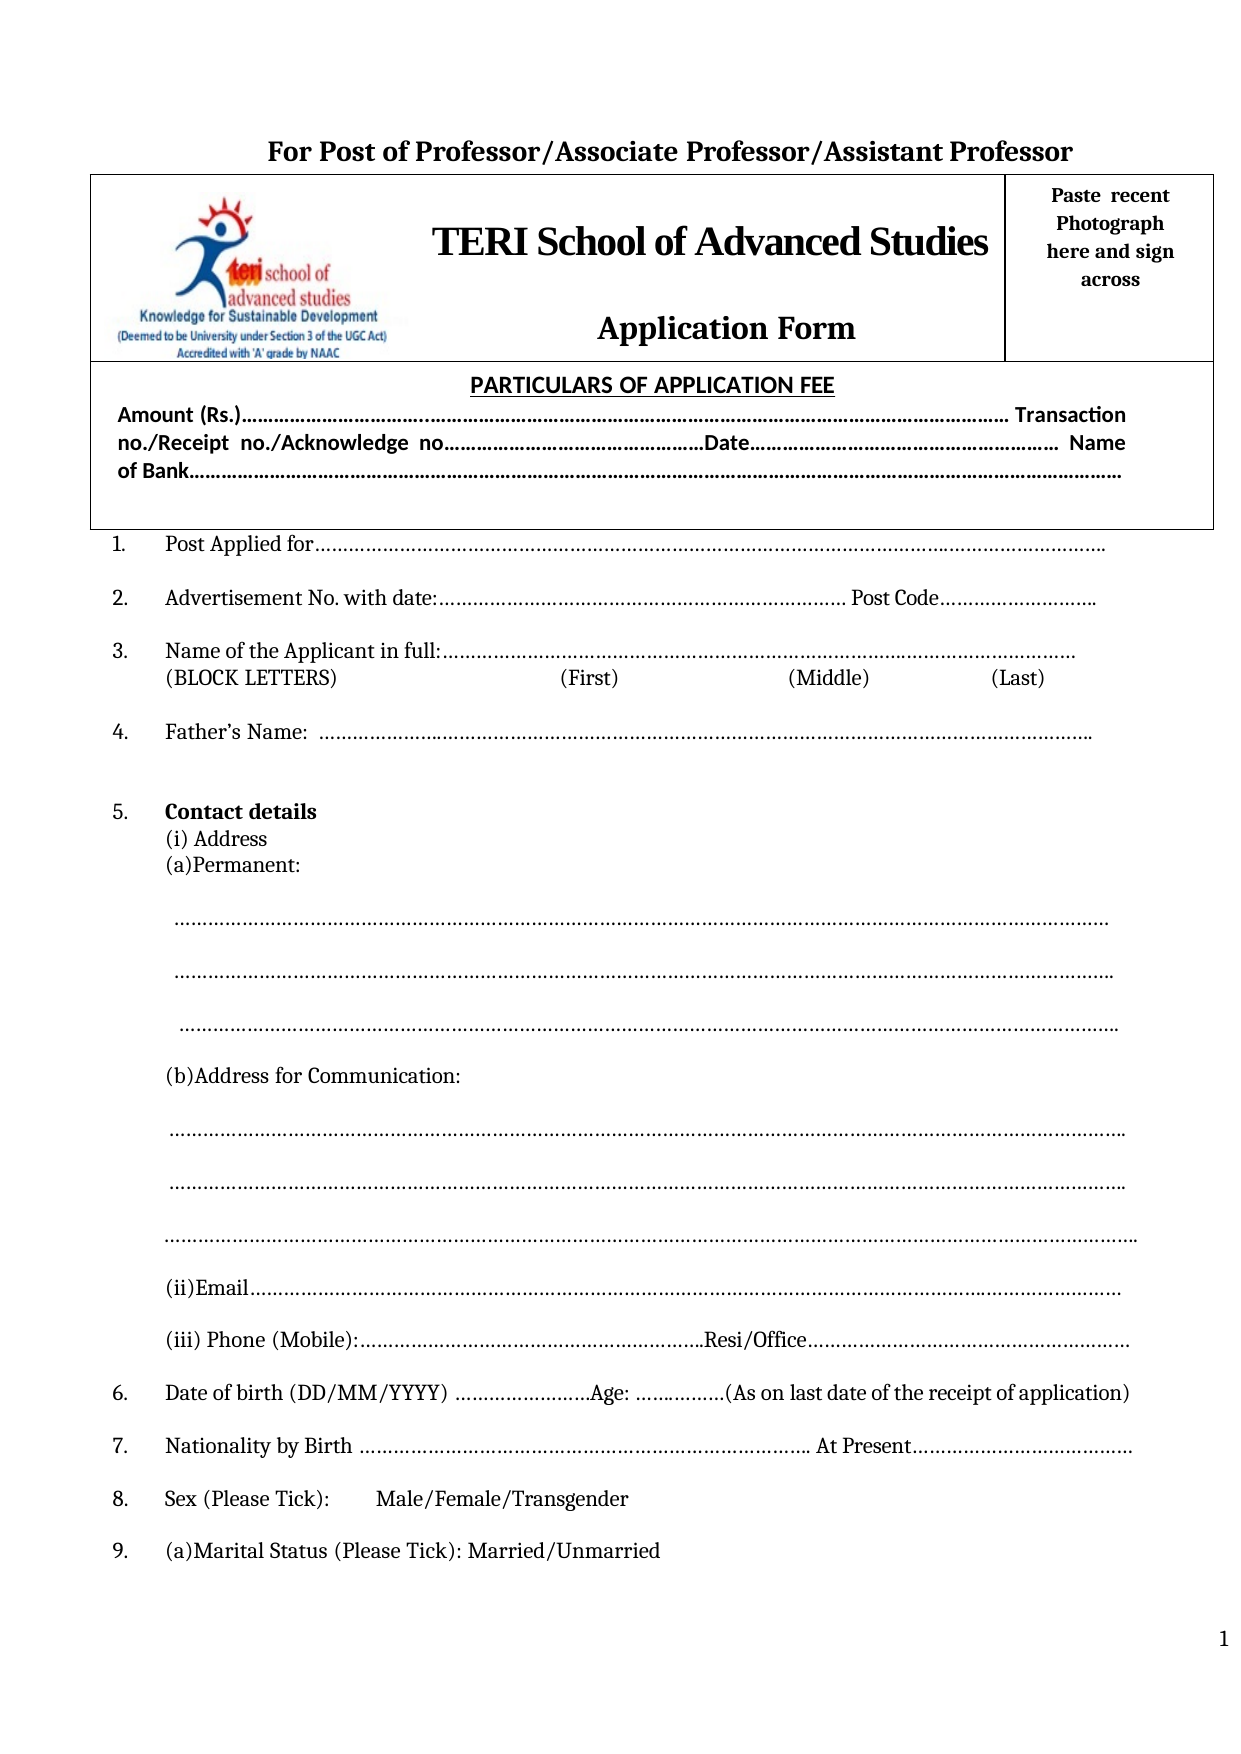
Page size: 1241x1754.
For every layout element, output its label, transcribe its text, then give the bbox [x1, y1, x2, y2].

text ………………………………………………………………………………………………………………………………………………………. [163, 1222, 1228, 1248]
list (a)Marital Status (Please Tick): Married/Unmarried [112, 1538, 1228, 1564]
table_header TERI School of Advanced Studies Application Form [91, 175, 1004, 361]
list Email………………………………………………………………………………………………………………….…………………… [165, 1274, 1228, 1301]
list Contact details [112, 798, 1228, 825]
text (b)Address for Communication: [165, 1063, 1228, 1090]
table_cell PARTICULARS OF APPLICATION FEE Amount (Rs.)……………………………..……………………………………………………………………………………………… Transaction no./Receipt no./Acknowledge no…………………………………………Date………………………………………………… Name of Bank………………………………………………………………………………………………………………………………………………………… [91, 362, 1213, 529]
list Post Applied for………………………………………………………………………………………………….………………………. [112, 531, 1228, 557]
list Phone (Mobile):…………………………………………………….Resi/Office………………………………………………… [165, 1327, 1228, 1353]
text …………………………………………………………………………………………………………………………………………………. [173, 958, 1228, 984]
text ……………………………………………………………………………………………………………………………………………………. [168, 1116, 1228, 1142]
text …………………………………………………………………………………………………………………………………………………. [178, 1011, 1228, 1037]
text (BLOCK LETTERS) (First) (Middle) (Last) [165, 664, 1228, 691]
list Sex (Please Tick): Male/Female/Transgender [112, 1486, 1228, 1512]
list Address (a)Permanent: [165, 825, 308, 878]
text ………………………………………………………………………………………………………………………………………………… [173, 905, 1228, 932]
list Nationality by Birth ……………………………………………………………………. At Present………………………………… [112, 1433, 1228, 1459]
list Name of the Applicant in full:……………………………………………………………………….………………………… [112, 637, 1228, 664]
subtitle For Post of Professor/Associate Professor/Assistant Professor [112, 135, 1228, 169]
list Father’s Name: ………………….……………………………………………………………………………………………………. [112, 718, 1228, 745]
text ……………………………………………………………………………………………………………………………………………………. [168, 1169, 1228, 1195]
picture [103, 192, 409, 358]
list Advertisement No. with date:……………………………………………………………… Post Code………………………. [112, 585, 1228, 611]
table_header Paste recent Photograph here and sign across [1006, 175, 1213, 361]
list Date of birth (DD/MM/YYYY) ……………………Age: …….………(As on last date of the receipt of application) [112, 1380, 1228, 1406]
